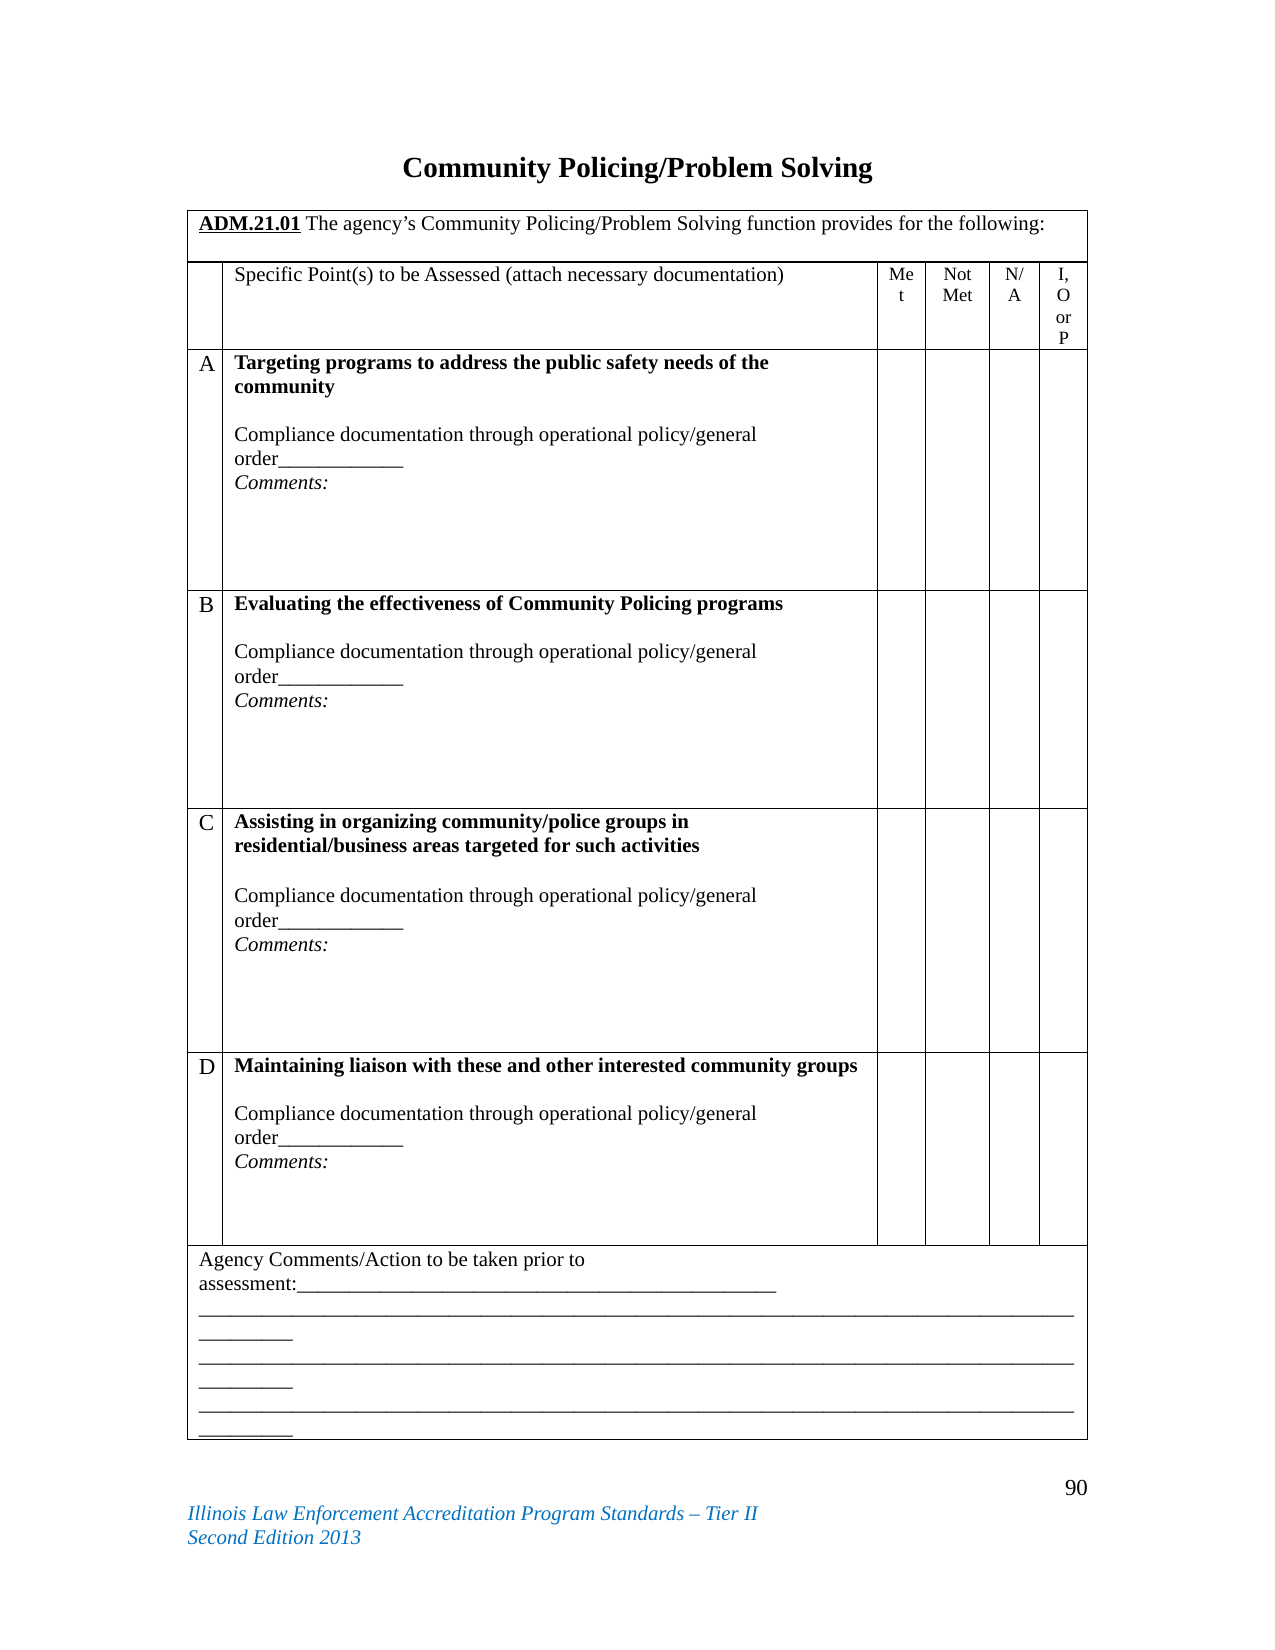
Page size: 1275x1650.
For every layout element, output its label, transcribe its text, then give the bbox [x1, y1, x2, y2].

table_cell [926, 591, 989, 808]
table_cell Evaluating the effectiveness of Community Policing programs Compliance documentation through operational policy/general order____________ Comments: [223, 591, 877, 808]
table_cell B [188, 591, 222, 808]
table_cell Not Met [926, 263, 989, 349]
table_cell [990, 809, 1039, 1052]
table_cell C [188, 809, 222, 1052]
table_cell [990, 350, 1039, 590]
table_cell [878, 809, 925, 1052]
table_cell A [188, 350, 222, 590]
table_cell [188, 1246, 1087, 1439]
table_cell I, O or P [1040, 263, 1087, 349]
table_cell [188, 263, 222, 349]
table_cell [1040, 350, 1087, 590]
table_cell [878, 591, 925, 808]
table_cell N/A [990, 263, 1039, 349]
table_cell [990, 1053, 1039, 1245]
table_cell Specific Point(s) to be Assessed (attach necessary documentation) [223, 263, 877, 349]
table_cell Assisting in organizing community/police groups in residential/business areas targeted for such activities Compliance documentation through operational policy/general order____________ Comments: [223, 809, 877, 1052]
table_header ADM.21.01 The agency’s Community Policing/Problem Solving function provides for the following: [188, 211, 1087, 261]
table_cell Met [878, 263, 925, 349]
table_cell [878, 350, 925, 590]
table_cell D [188, 1053, 222, 1245]
table_cell [1040, 591, 1087, 808]
table_cell [1040, 1053, 1087, 1245]
table_cell [926, 1053, 989, 1245]
table_cell [1040, 809, 1087, 1052]
table_cell [878, 1053, 925, 1245]
table_cell [926, 809, 989, 1052]
table_cell [926, 350, 989, 590]
table_cell Targeting programs to address the public safety needs of the community Compliance documentation through operational policy/general order____________ Comments: [223, 350, 877, 590]
table_cell Maintaining liaison with these and other interested community groups Compliance documentation through operational policy/general order____________ Comments: [223, 1053, 877, 1245]
text Community Policing/Problem Solving [187, 150, 1087, 183]
table_cell [990, 591, 1039, 808]
